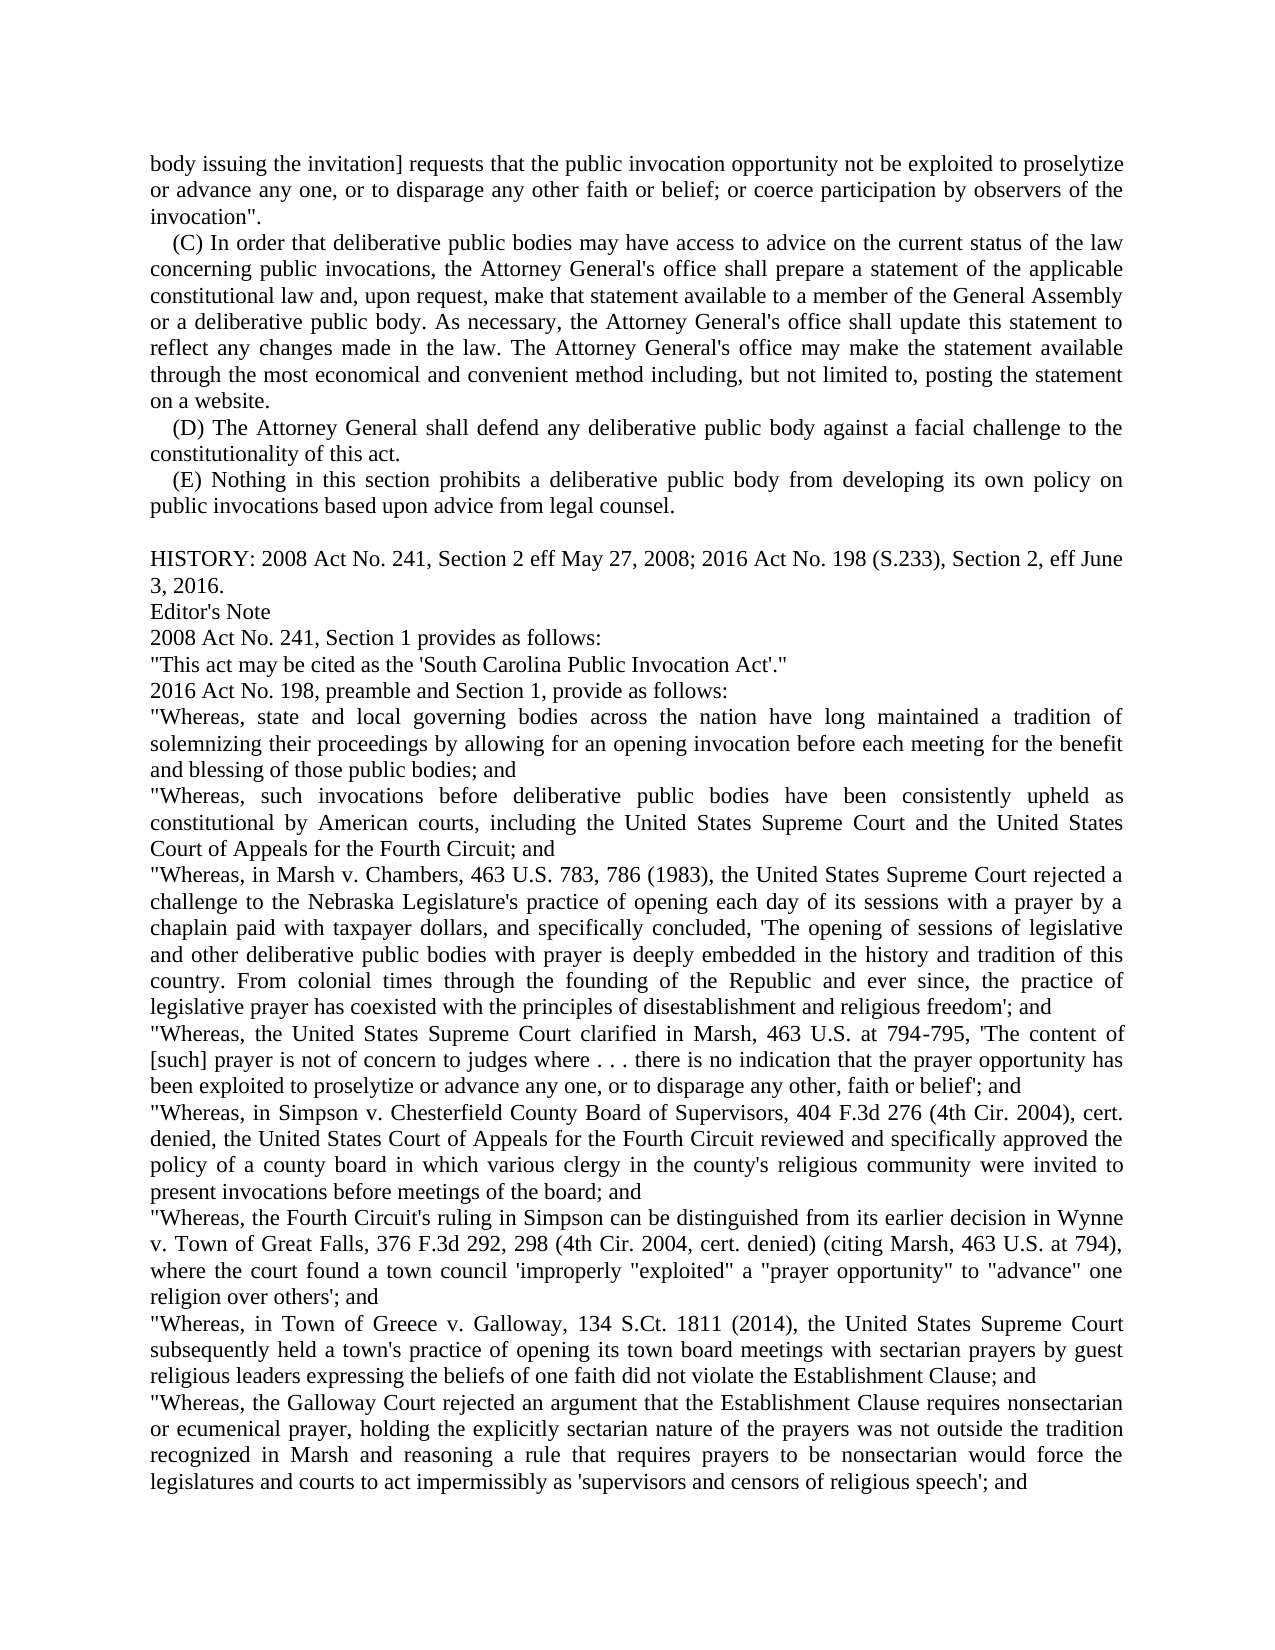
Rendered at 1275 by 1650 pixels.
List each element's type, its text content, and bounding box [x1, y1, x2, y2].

text HISTORY: 2008 Act No. 241, Section 2 eff May 27, 2008; 2016 Act No. 198 (S.233), Section 2, eff June 3, 2016. [150, 545, 1125, 598]
text 2016 Act No. 198, preamble and Section 1, provide as follows: [150, 677, 1125, 703]
text "Whereas, such invocations before deliberative public bodies have been consistently upheld as constitutional by American courts, including the United States Supreme Court and the United States Court of Appeals for the Fourth Circuit; and [150, 782, 1125, 862]
text "Whereas, state and local governing bodies across the nation have long maintained a tradition of solemnizing their proceedings by allowing for an opening invocation before each meeting for the benefit and blessing of those public bodies; and [150, 703, 1125, 782]
text "Whereas, the Galloway Court rejected an argument that the Establishment Clause requires nonsectarian or ecumenical prayer, holding the explicitly sectarian nature of the prayers was not outside the tradition recognized in Marsh and reasoning a rule that requires prayers to be nonsectarian would force the legislatures and courts to act impermissibly as 'supervisors and censors of religious speech'; and [150, 1389, 1125, 1494]
text 2008 Act No. 241, Section 1 provides as follows: [150, 624, 1125, 651]
text "Whereas, the United States Supreme Court clarified in Marsh, 463 U.S. at 794-795, 'The content of [such] prayer is not of concern to judges where . . . there is no indication that the prayer opportunity has been exploited to proselytize or advance any one, or to disparage any other, faith or belief'; and [150, 1020, 1125, 1099]
text "Whereas, in Marsh v. Chambers, 463 U.S. 783, 786 (1983), the United States Supreme Court rejected a challenge to the Nebraska Legislature's practice of opening each day of its sessions with a prayer by a chaplain paid with taxpayer dollars, and specifically concluded, 'The opening of sessions of legislative and other deliberative public bodies with prayer is deeply embedded in the history and tradition of this country. From colonial times through the founding of the Republic and ever since, the practice of legislative prayer has coexisted with the principles of disestablishment and religious freedom'; and [150, 862, 1125, 1020]
text "Whereas, the Fourth Circuit's ruling in Simpson can be distinguished from its earlier decision in Wynne v. Town of Great Falls, 376 F.3d 292, 298 (4th Cir. 2004, cert. denied) (citing Marsh, 463 U.S. at 794), where the court found a town council 'improperly "exploited" a "prayer opportunity" to "advance" one religion over others'; and [150, 1204, 1125, 1309]
text (C) In order that deliberative public bodies may have access to advice on the current status of the law concerning public invocations, the Attorney General's office shall prepare a statement of the applicable constitutional law and, upon request, make that statement available to a member of the General Assembly or a deliberative public body. As necessary, the Attorney General's office shall update this statement to reflect any changes made in the law. The Attorney General's office may make the statement available through the most economical and convenient method including, but not limited to, posting the statement on a website. [150, 229, 1125, 413]
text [150, 150, 1125, 229]
text Editor's Note [150, 598, 1125, 624]
text "Whereas, in Simpson v. Chesterfield County Board of Supervisors, 404 F.3d 276 (4th Cir. 2004), cert. denied, the United States Court of Appeals for the Fourth Circuit reviewed and specifically approved the policy of a county board in which various clergy in the county's religious community were invited to present invocations before meetings of the board; and [150, 1099, 1125, 1204]
text (D) The Attorney General shall defend any deliberative public body against a facial challenge to the constitutionality of this act. [150, 413, 1125, 466]
text "Whereas, in Town of Greece v. Galloway, 134 S.Ct. 1811 (2014), the United States Supreme Court subsequently held a town's practice of opening its town board meetings with sectarian prayers by guest religious leaders expressing the beliefs of one faith did not violate the Establishment Clause; and [150, 1309, 1125, 1389]
text "This act may be cited as the 'South Carolina Public Invocation Act'." [150, 651, 1125, 677]
text (E) Nothing in this section prohibits a deliberative public body from developing its own policy on public invocations based upon advice from legal counsel. [150, 466, 1125, 519]
